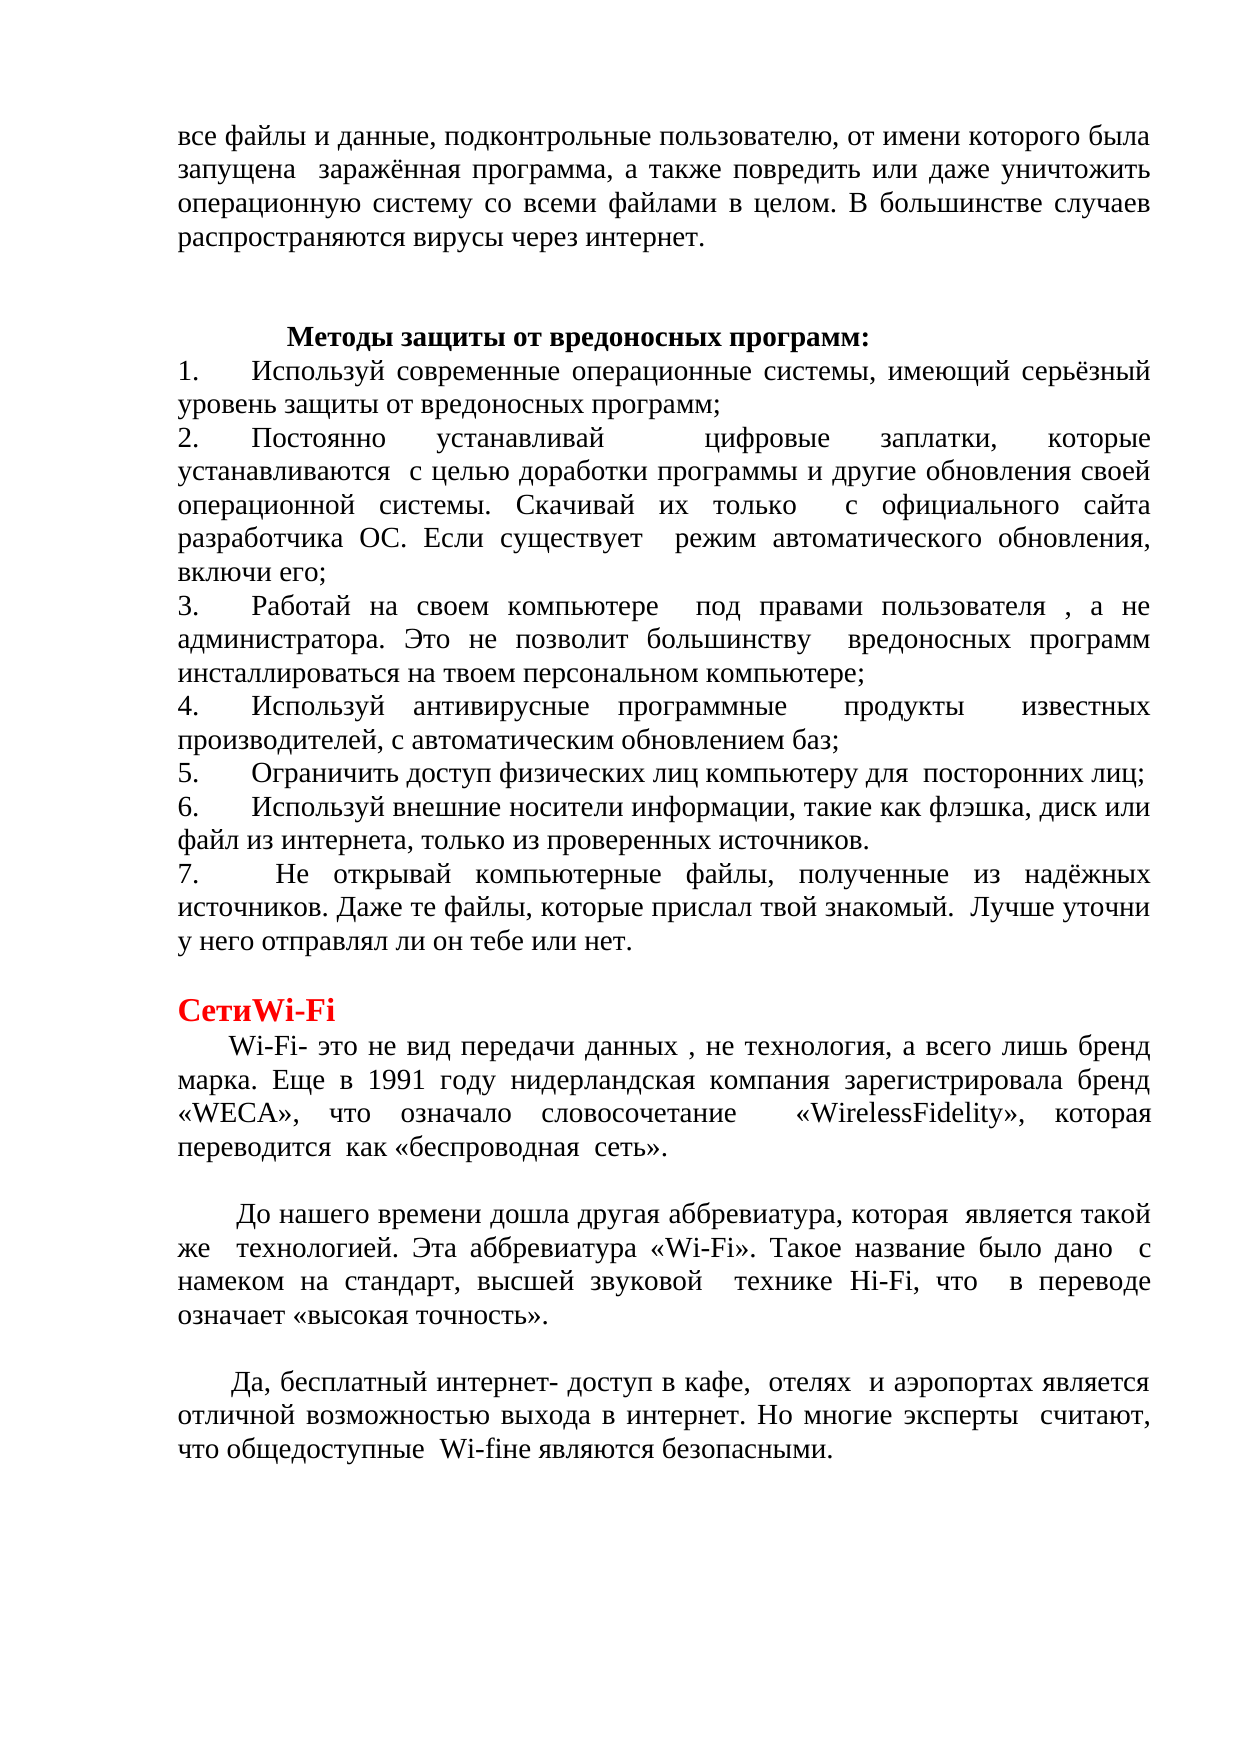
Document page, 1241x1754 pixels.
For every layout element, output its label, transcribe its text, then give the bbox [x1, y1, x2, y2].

list Wi-Fi- это не вид передачи данных , не технология, а всего лишь бренд марка. Еще в 1991 году нидерландская компания зарегистрировала бренд «WECA», что означало словосочетание «WirelessFidelity», которая переводится как «беспроводная сеть». [177, 1028, 1152, 1163]
text Методы защиты от вредоносных программ: [177, 319, 1152, 353]
list Используй антивирусные программные продукты известных производителей, с автоматическим обновлением баз; [177, 688, 1152, 755]
list Не открывай компьютерные файлы, полученные из надёжных источников. Даже те файлы, которые прислал твой знакомый. Лучше уточни у него отправлял ли он тебе или нет. [177, 856, 1152, 957]
list Да, бесплатный интернет- доступ в кафе, отелях и аэропортах является отличной возможностью выхода в интернет. Но многие эксперты считают, что общедоступные Wi-fiне являются безопасными. [177, 1364, 1152, 1464]
list Используй современные операционные системы, имеющий серьёзный уровень защиты от вредоносных программ; [177, 353, 1152, 420]
list Постоянно устанавливай цифровые заплатки, которые устанавливаются с целью доработки программы и другие обновления своей операционной системы. Скачивай их только с официального сайта разработчика ОС. Если существует режим автоматического обновления, включи его; [177, 420, 1152, 588]
list Ограничить доступ физических лиц компьютеру для посторонних лиц; [177, 755, 1152, 789]
list Используй внешние носители информации, такие как флэшка, диск или файл из интернета, только из проверенных источников. [177, 789, 1152, 856]
list Работай на своем компьютере под правами пользователя , а не администратора. Это не позволит большинству вредоносных программ инсталлироваться на твоем персональном компьютере; [177, 588, 1152, 688]
list СетиWi-Fi [177, 990, 1152, 1028]
list До нашего времени дошла другая аббревиатура, которая является такой же технологией. Эта аббревиатура «Wi-Fi». Такое название было дано с намеком на стандарт, высшей звуковой технике Hi-Fi, что в переводе означает «высокая точность». [177, 1196, 1152, 1330]
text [177, 118, 1152, 252]
